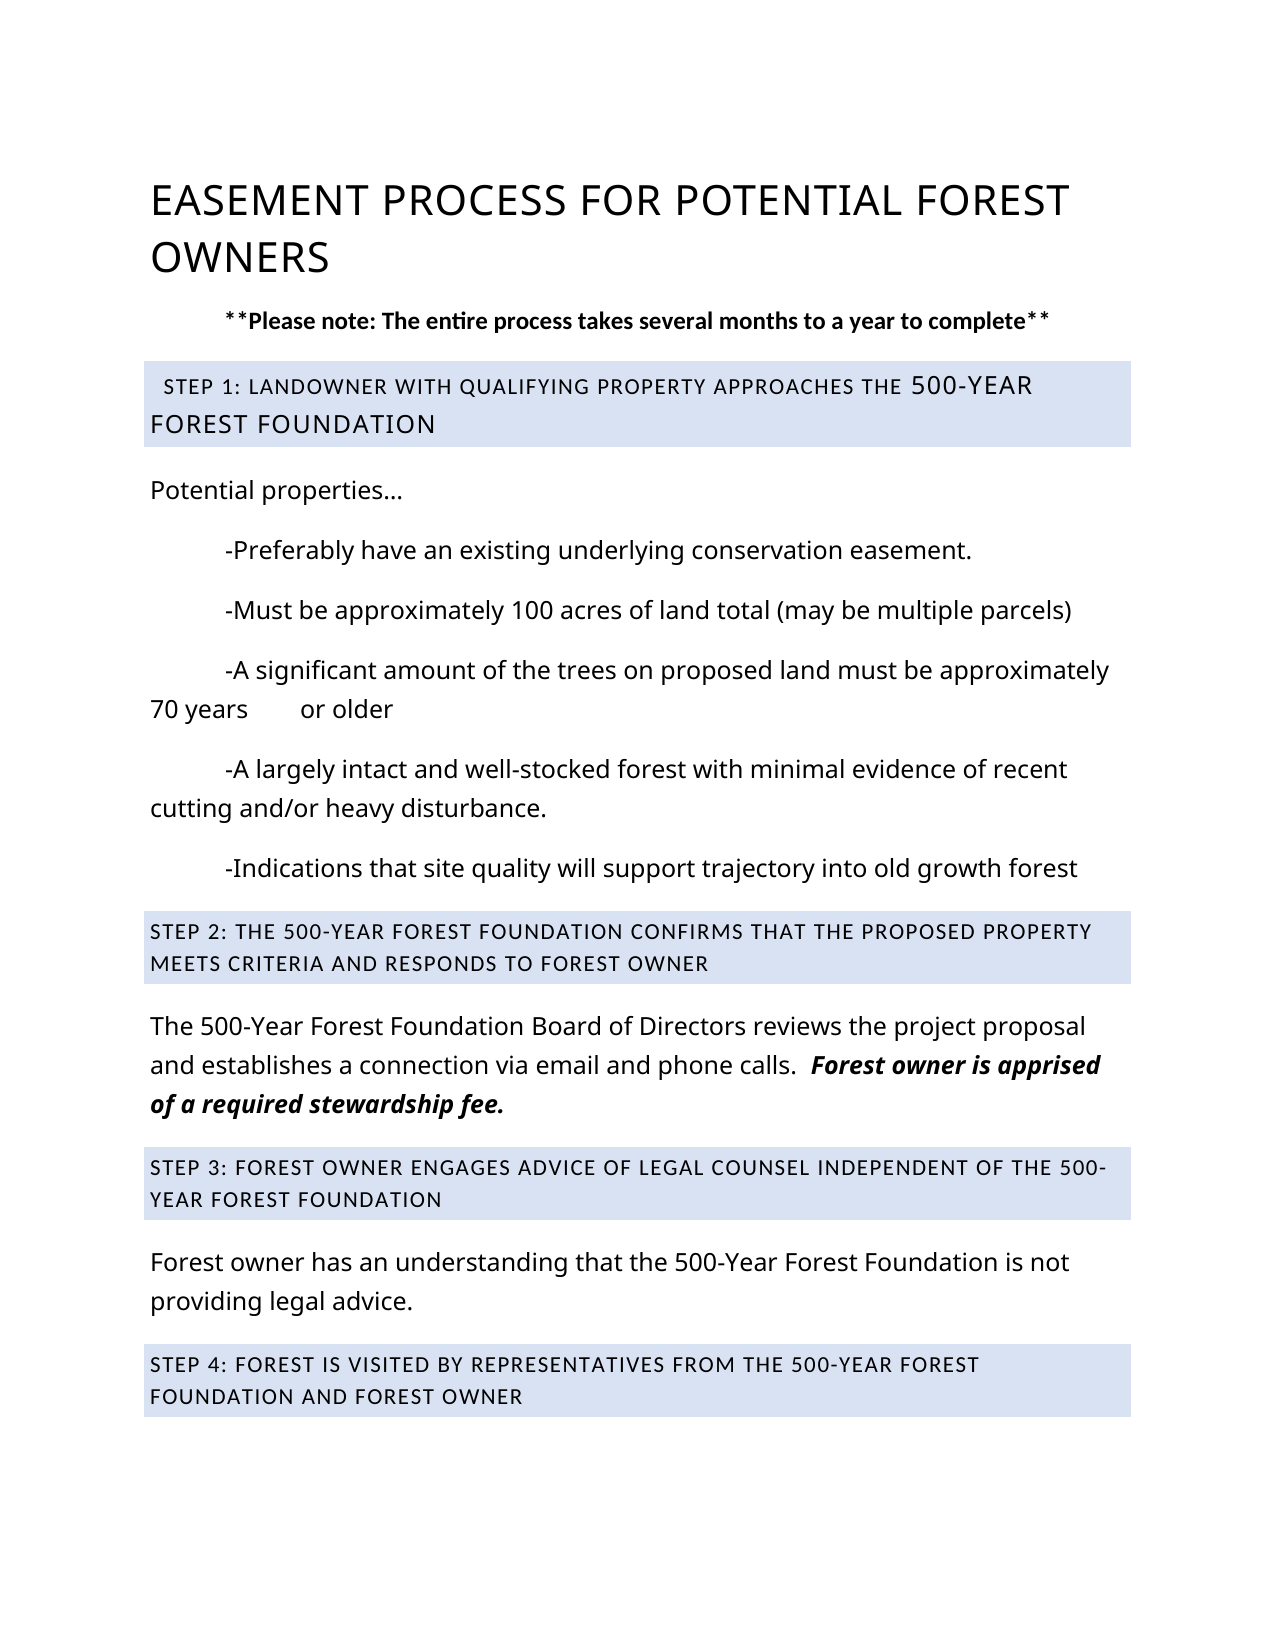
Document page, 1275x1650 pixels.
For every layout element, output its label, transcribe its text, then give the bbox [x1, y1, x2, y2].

text -Preferably have an existing underlying conservation easement. [150, 533, 1125, 567]
subtitle Step 3: Forest owner engages advice of legal counsel independent of the 500-Year Forest Foundation [150, 1153, 1125, 1213]
subtitle Step 2: The 500-Year Forest Foundation confirms that the proposed property meets criteria and responds to Forest owner [150, 917, 1125, 977]
text Forest owner has an understanding that the 500-Year Forest Foundation is not providing legal advice. [150, 1245, 1125, 1318]
text -A largely intact and well-stocked forest with minimal evidence of recent cutting and/or heavy disturbance. [150, 752, 1125, 825]
title Easement Process for Potential Forest Owners [150, 171, 1125, 284]
text Potential properties… [150, 473, 1125, 507]
text **Please note: The entire process takes several months to a year to complete** [150, 305, 1125, 336]
subtitle Step 4: Forest is visited by representatives from The 500-Year Forest Foundation and forest owner [150, 1350, 1125, 1410]
subtitle Step 1: Landowner with qualifying property approaches the 500-Year Forest Foundation [150, 367, 1125, 441]
text -Must be approximately 100 acres of land total (may be multiple parcels) [150, 593, 1125, 627]
text The 500-Year Forest Foundation Board of Directors reviews the project proposal and establishes a connection via email and phone calls. Forest owner is apprised of a required stewardship fee. [150, 1009, 1125, 1121]
text -A significant amount of the trees on proposed land must be approximately 70 years or older [150, 653, 1125, 726]
text -Indications that site quality will support trajectory into old growth forest [150, 851, 1125, 885]
